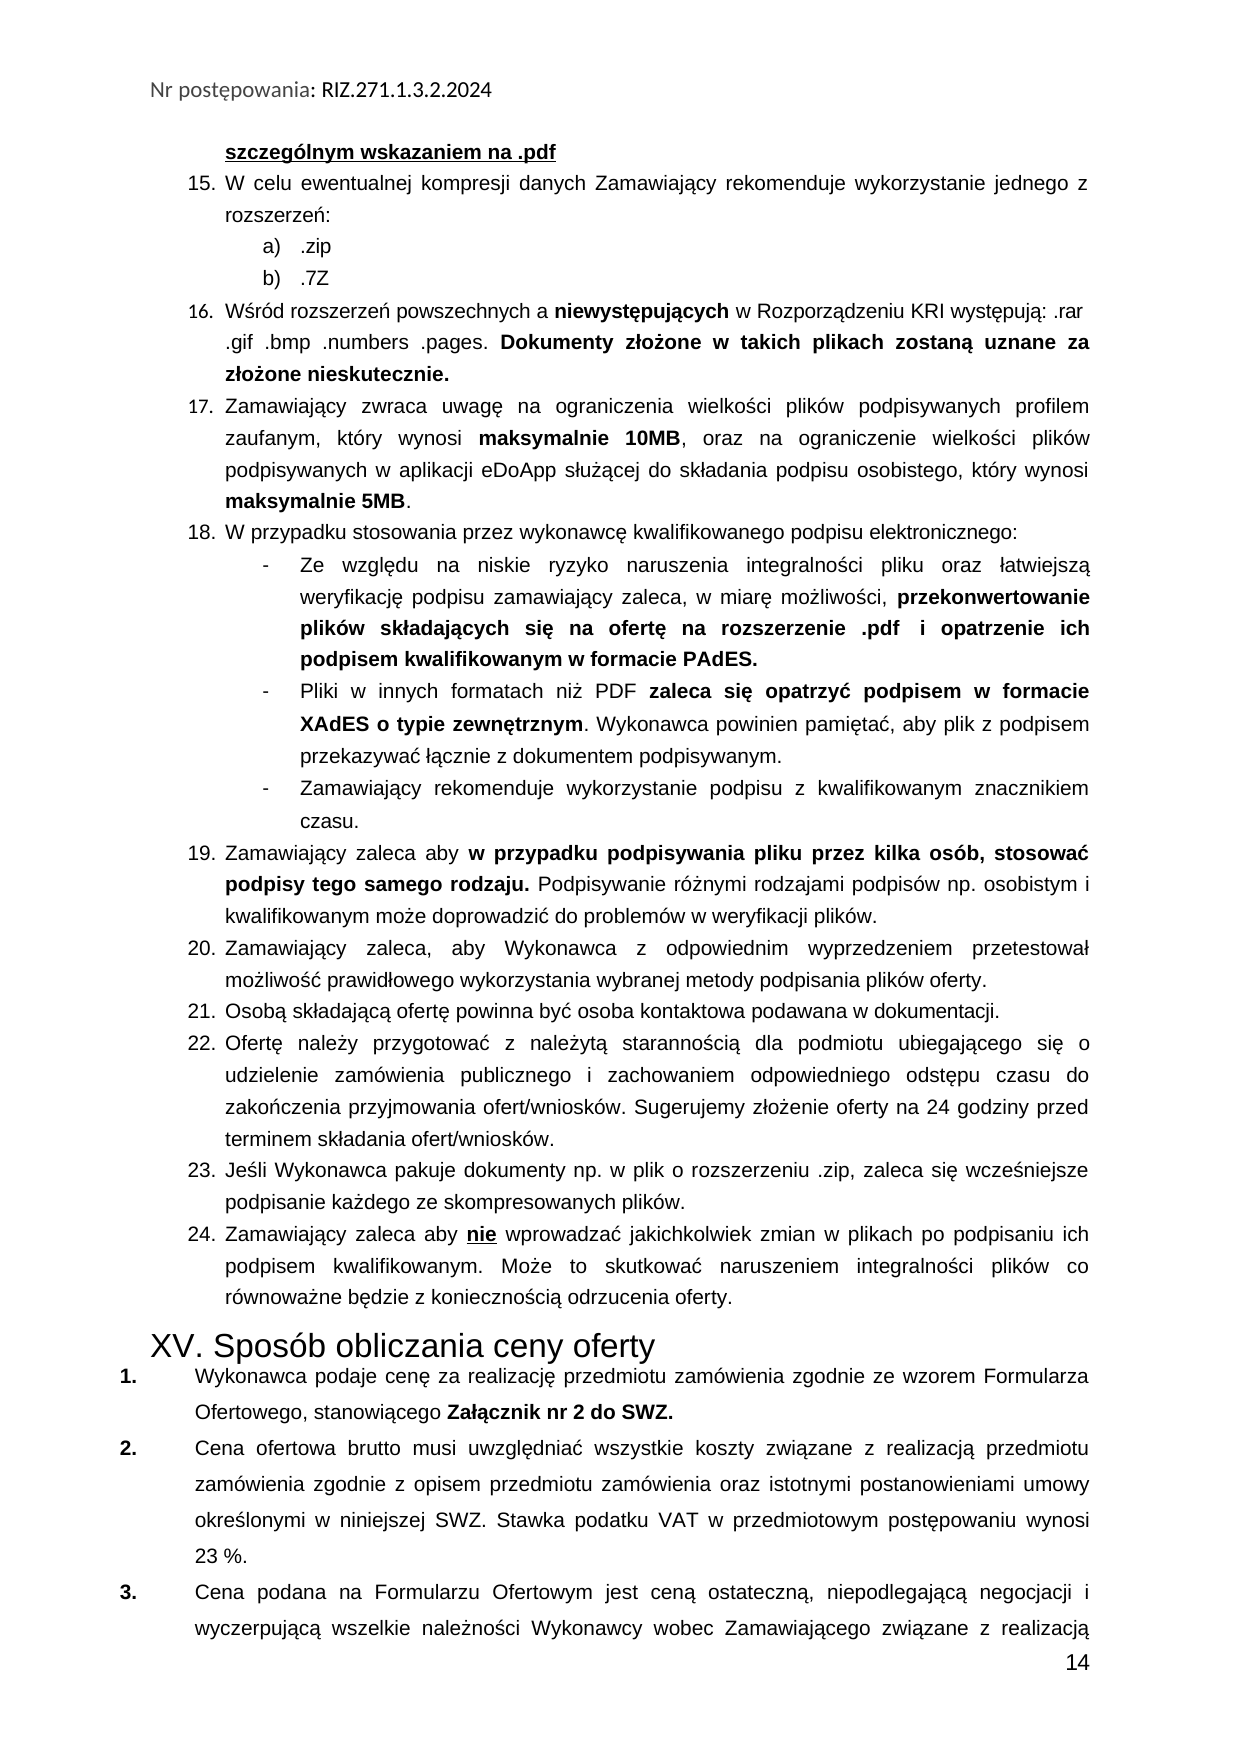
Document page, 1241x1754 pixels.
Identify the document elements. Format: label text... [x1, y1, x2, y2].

list W celu ewentualnej kompresji danych Zamawiający rekomenduje wykorzystanie jednego z rozszerzeń: [187, 171, 1089, 226]
subtitle Sposób obliczania ceny oferty [150, 1326, 1103, 1364]
list .7Z [262, 266, 1103, 290]
list Zamawiający zwraca uwagę na ograniczenia wielkości plików podpisywanych profilem zaufanym, który wynosi maksymalnie 10MB, oraz na ograniczenie wielkości plików podpisywanych w aplikacji eDoApp służącej do składania podpisu osobistego, który wynosi maksymalnie 5MB. [187, 394, 1090, 512]
list Zamawiający zaleca, aby Wykonawca z odpowiednim wyprzedzeniem przetestował możliwość prawidłowego wykorzystania wybranej metody podpisania plików oferty. [187, 936, 1089, 992]
list Pliki w innych formatach niż PDF zaleca się opatrzyć podpisem w formacie XAdES o typie zewnętrznym. Wykonawca powinien pamiętać, aby plik z podpisem przekazywać łącznie z dokumentem podpisywanym. [262, 679, 1090, 768]
list Wśród rozszerzeń powszechnych a niewystępujących w Rozporządzeniu KRI występują: .rar [187, 298, 1103, 323]
list Zamawiający rekomenduje wykorzystanie podpisu z kwalifikowanym znacznikiem czasu. [262, 776, 1090, 833]
list Ofertę należy przygotować z należytą starannością dla podmiotu ubiegającego się o udzielenie zamówienia publicznego i zachowaniem odpowiedniego odstępu czasu do zakończenia przyjmowania ofert/wniosków. Sugerujemy złożenie oferty na 24 godziny przed terminem składania ofert/wniosków. [187, 1031, 1090, 1150]
list Cena ofertowa brutto musi uwzględniać wszystkie koszty związane z realizacją przedmiotu zamówienia zgodnie z opisem przedmiotu zamówienia oraz istotnymi postanowieniami umowy określonymi w niniejszej SWZ. Stawka podatku VAT w przedmiotowym postępowaniu wynosi 23 %. [119, 1436, 1090, 1568]
list Jeśli Wykonawca pakuje dokumenty np. w plik o rozszerzeniu .zip, zaleca się wcześniejsze podpisanie każdego ze skompresowanych plików. [187, 1158, 1089, 1214]
list Zamawiający zaleca aby nie wprowadzać jakichkolwiek zmian w plikach po podpisaniu ich podpisem kwalifikowanym. Może to skutkować naruszeniem integralności plików co równoważne będzie z koniecznością odrzucenia oferty. [187, 1222, 1090, 1309]
list Osobą składającą ofertę powinna być osoba kontaktowa podawana w dokumentacji. [187, 999, 1103, 1023]
list .zip [262, 234, 1103, 258]
list Wykonawca podaje cenę za realizację przedmiotu zamówienia zgodnie ze wzorem Formularza Ofertowego, stanowiącego Załącznik nr 2 do SWZ. [119, 1364, 1090, 1424]
text .gif .bmp .numbers .pages. Dokumenty złożone w takich plikach zostaną uznane za złożone nieskutecznie. [225, 330, 1090, 386]
list W przypadku stosowania przez wykonawcę kwalifikowanego podpisu elektronicznego: [187, 520, 1103, 544]
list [119, 1580, 1090, 1640]
list Ze względu na niskie ryzyko naruszenia integralności pliku oraz łatwiejszą weryfikację podpisu zamawiający zaleca, w miarę możliwości, przekonwertowanie plików składających się na ofertę na rozszerzenie .pdf i opatrzenie ich podpisem kwalifikowanym w formacie PAdES. [262, 552, 1090, 671]
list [187, 139, 1090, 163]
list Zamawiający zaleca aby w przypadku podpisywania pliku przez kilka osób, stosować podpisy tego samego rodzaju. Podpisywanie różnymi rodzajami podpisów np. osobistym i kwalifikowanym może doprowadzić do problemów w weryfikacji plików. [187, 841, 1090, 928]
